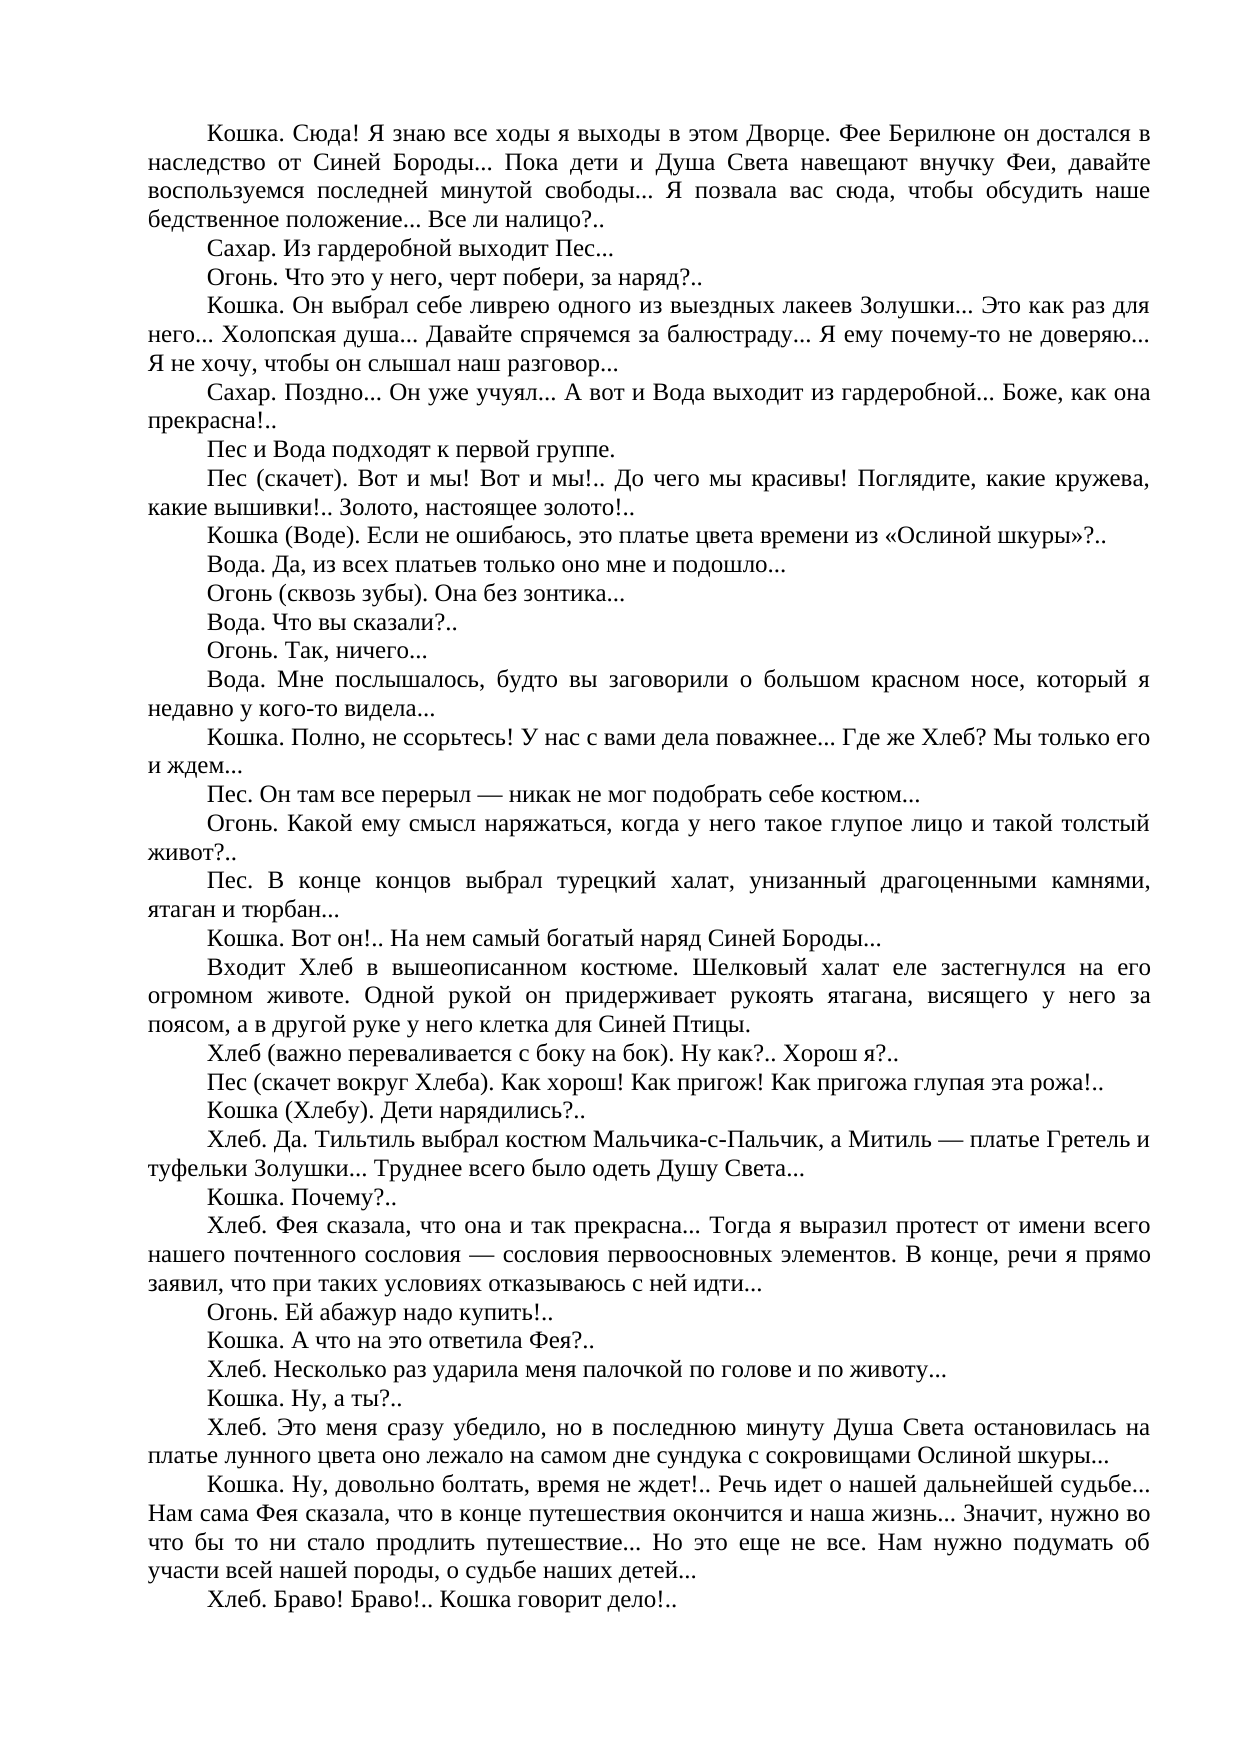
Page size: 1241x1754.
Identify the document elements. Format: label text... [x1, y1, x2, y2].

text Вода. Что вы сказали?.. [148, 607, 1152, 636]
text Пес. Он там все перерыл — никак не мог подобрать себе костюм... [148, 779, 1152, 808]
text Хлеб. Браво! Браво!.. Кошка говорит дело!.. [148, 1584, 1152, 1613]
text Сахар. Поздно... Он уже учуял... А вот и Вода выходит из гардеробной... Боже, как она прекрасна!.. [148, 377, 1152, 434]
text Огонь (сквозь зубы). Она без зонтика... [148, 578, 1152, 607]
text Кошка. Полно, не ссорьтесь! У нас с вами дела поважнее... Где же Хлеб? Мы только его и ждем... [148, 722, 1152, 779]
text Кошка. А что на это ответила Фея?.. [148, 1326, 1152, 1354]
text Огонь. Ей абажур надо купить!.. [148, 1297, 1152, 1326]
text Хлеб (важно переваливается с боку на бок). Ну как?.. Хорош я?.. [148, 1038, 1152, 1067]
text Кошка (Хлебу). Дети нарядились?.. [148, 1096, 1152, 1124]
text Кошка. Сюда! Я знаю все ходы я выходы в этом Дворце. Фее Берилюне он достался в наследство от Синей Бороды... Пока дети и Душа Света навещают внучку Феи, давайте воспользуемся последней минутой свободы... Я позвала вас сюда, чтобы обсудить наше бедственное положение... Все ли налицо?.. [148, 118, 1152, 233]
text Кошка. Ну, а ты?.. [148, 1383, 1152, 1412]
text Огонь. Какой ему смысл наряжаться, когда у него такое глупое лицо и такой толстый живот?.. [148, 808, 1152, 866]
text Хлеб. Это меня сразу убедило, но в последнюю минуту Душа Света остановилась на платье лунного цвета оно лежало на самом дне сундука с сокровищами Ослиной шкуры... [148, 1412, 1152, 1469]
text Пес (скачет вокруг Хлеба). Как хорош! Как пригож! Как пригожа глупая эта рожа!.. [148, 1067, 1152, 1096]
text Хлеб. Несколько раз ударила меня палочкой по голове и по животу... [148, 1354, 1152, 1383]
text Огонь. Что это у него, черт побери, за наряд?.. [148, 262, 1152, 291]
text Хлеб. Да. Тильтиль выбрал костюм Мальчика-с-Пальчик, а Митиль — платье Гретель и туфельки Золушки... Труднее всего было одеть Душу Света... [148, 1124, 1152, 1182]
text Сахар. Из гардеробной выходит Пес... [148, 233, 1152, 262]
text Пес и Вода подходят к первой группе. [148, 434, 1152, 463]
text Кошка. Почему?.. [148, 1182, 1152, 1211]
text Вода. Мне послышалось, будто вы заговорили о большом красном носе, который я недавно у кого-то видела... [148, 664, 1152, 722]
text Входит Хлеб в вышеописанном костюме. Шелковый халат еле застегнулся на его огромном животе. Одной рукой он придерживает рукоять ятагана, висящего у него за поясом, а в другой руке у него клетка для Синей Птицы. [148, 952, 1152, 1038]
text Кошка (Воде). Если не ошибаюсь, это платье цвета времени из «Ослиной шкуры»?.. [148, 521, 1152, 549]
text Пес (скачет). Вот и мы! Вот и мы!.. До чего мы красивы! Поглядите, какие кружева, какие вышивки!.. Золото, настоящее золото!.. [148, 463, 1152, 521]
text Огонь. Так, ничего... [148, 636, 1152, 664]
text Хлеб. Фея сказала, что она и так прекрасна... Тогда я выразил протест от имени всего нашего почтенного сословия — сословия первоосновных элементов. В конце, речи я прямо заявил, что при таких условиях отказываюсь с ней идти... [148, 1211, 1152, 1297]
text Кошка. Вот он!.. На нем самый богатый наряд Синей Бороды... [148, 923, 1152, 952]
text Пес. В конце концов выбрал турецкий халат, унизанный драгоценными камнями, ятаган и тюрбан... [148, 866, 1152, 923]
text Кошка. Ну, довольно болтать, время не ждет!.. Речь идет о нашей дальнейшей судьбе... Нам сама Фея сказала, что в конце путешествия окончится и наша жизнь... Значит, нужно во что бы то ни стало продлить путешествие... Но это еще не все. Нам нужно подумать об участи всей нашей породы, о судьбе наших детей... [148, 1469, 1152, 1584]
text Вода. Да, из всех платьев только оно мне и подошло... [148, 549, 1152, 578]
text Кошка. Он выбрал себе ливрею одного из выездных лакеев Золушки... Это как раз для него... Холопская душа... Давайте спрячемся за балюстраду... Я ему почему-то не доверяю... Я не хочу, чтобы он слышал наш разговор... [148, 291, 1152, 377]
